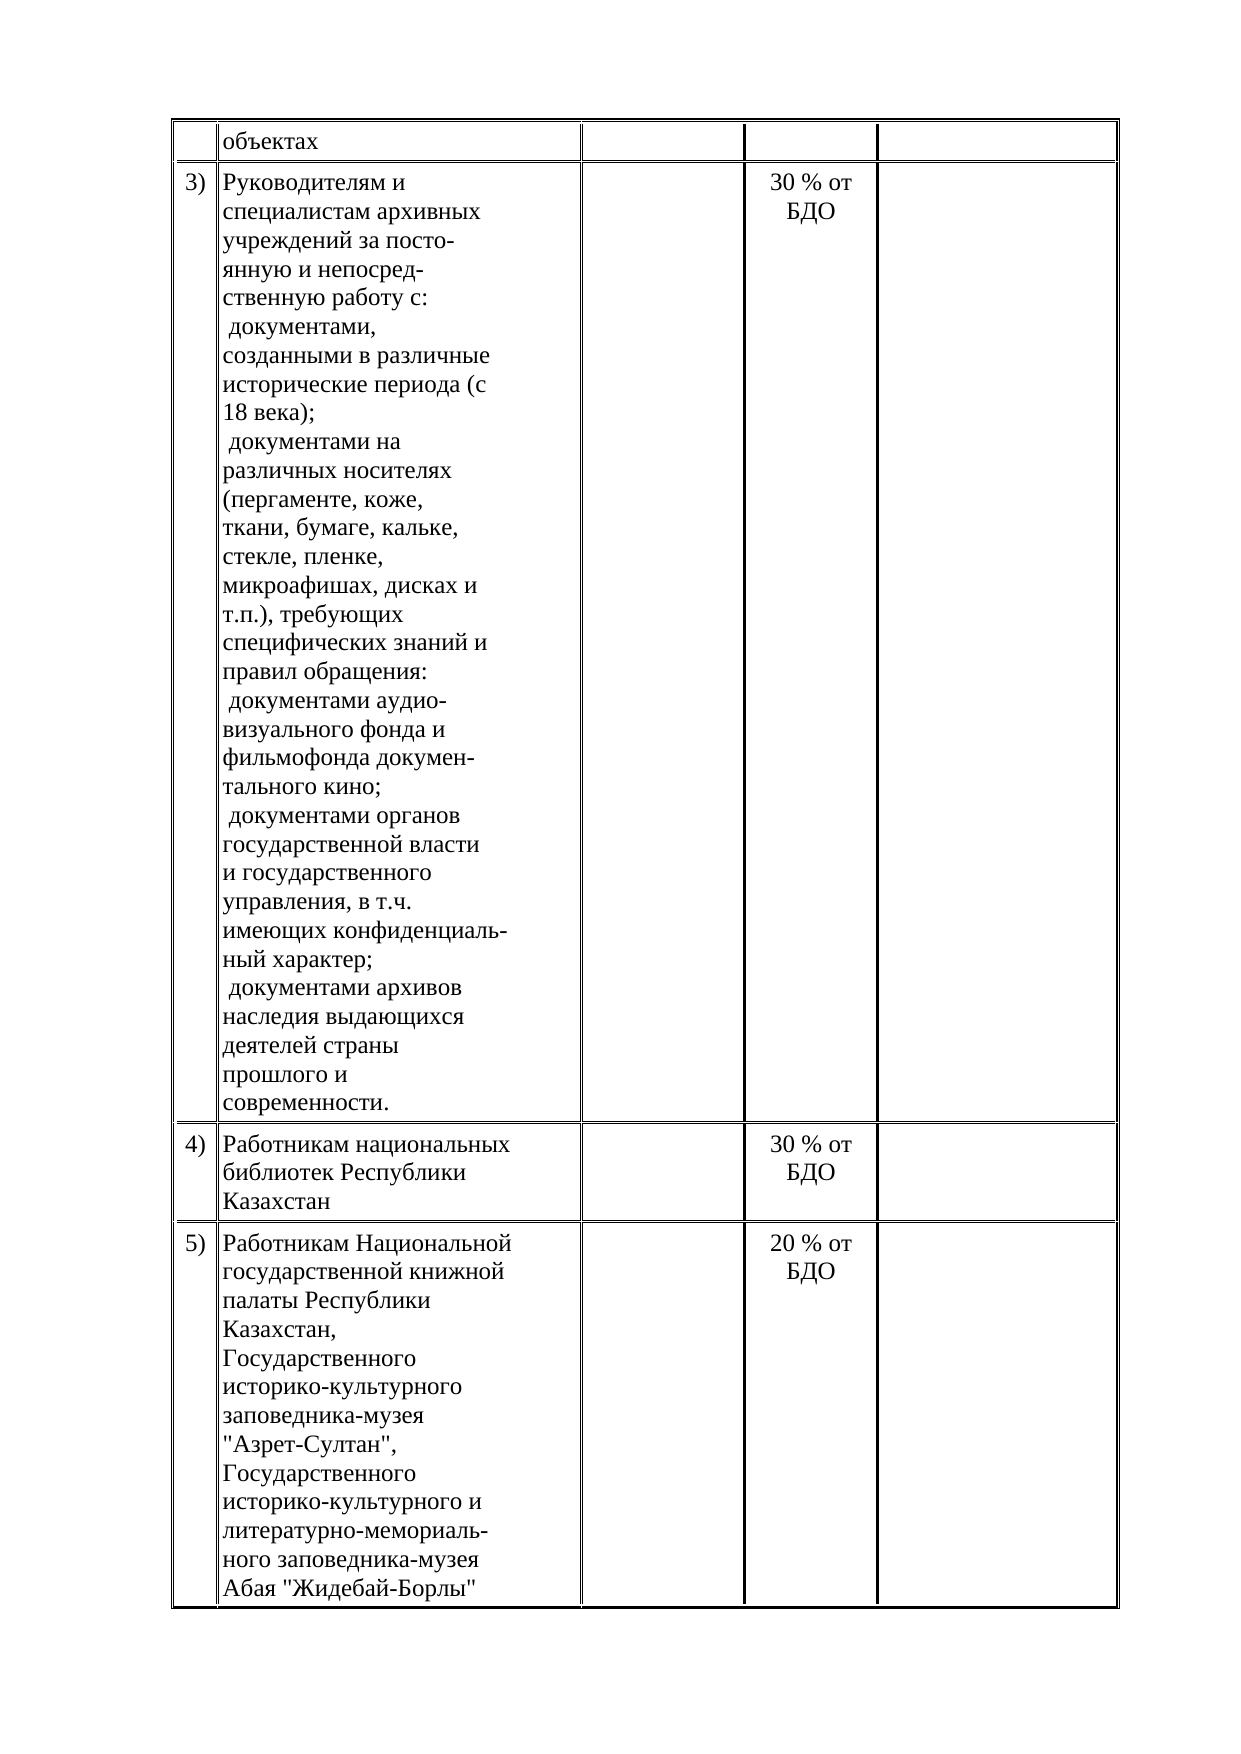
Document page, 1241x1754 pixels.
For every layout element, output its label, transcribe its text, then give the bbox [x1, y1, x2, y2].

table_cell 30 % от БДО [746, 163, 876, 1121]
table_cell [879, 160, 1117, 1121]
table_cell [583, 163, 743, 1121]
table_cell 3) [174, 160, 216, 1121]
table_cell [218, 122, 582, 159]
table_cell [582, 1223, 744, 1606]
table_cell Руководителям и специалистам архивных учреждений за посто- янную и непосред- ственную работу с: документами, созданными в различные исторические периода (с 18 века); документами на различных носителях (пергаменте, коже, ткани, бумаге, кальке, стекле, пленке, микроафишах, дисках и т.п.), требующих специфических знаний и правил обращения: документами аудио- визуального фонда и фильмофонда докумен- тального кино; документами органов государственной власти и государственного управления, в т.ч. имеющих конфиденциаль- ный характер; документами архивов наследия выдающихся деятелей страны прошлого и современности. [219, 163, 580, 1121]
table_cell [877, 122, 1116, 159]
table_cell Работникам Национальной государственной книжной палаты Республики Казахстан, Государственного историко-культурного заповедника-музея "Азрет-Султан", Государственного историко-культурного и литературно-мемориаль- ного заповедника-музея Абая "Жидебай-Борлы" [218, 1223, 582, 1606]
table_cell 4) [173, 1121, 218, 1220]
table_cell [877, 1220, 1118, 1606]
table_cell 20 % от БДО [744, 1223, 877, 1606]
table_cell [582, 122, 744, 159]
table_cell 2) [174, 122, 218, 159]
table_cell 30 % от БДО [746, 1124, 876, 1220]
table_cell [877, 1121, 1118, 1220]
table_cell [583, 1124, 743, 1220]
table_cell Работникам национальных библиотек Республики Казахстан [219, 1124, 580, 1220]
table_cell 5) [173, 1220, 218, 1606]
table_cell 20 % от БДО [744, 122, 877, 159]
